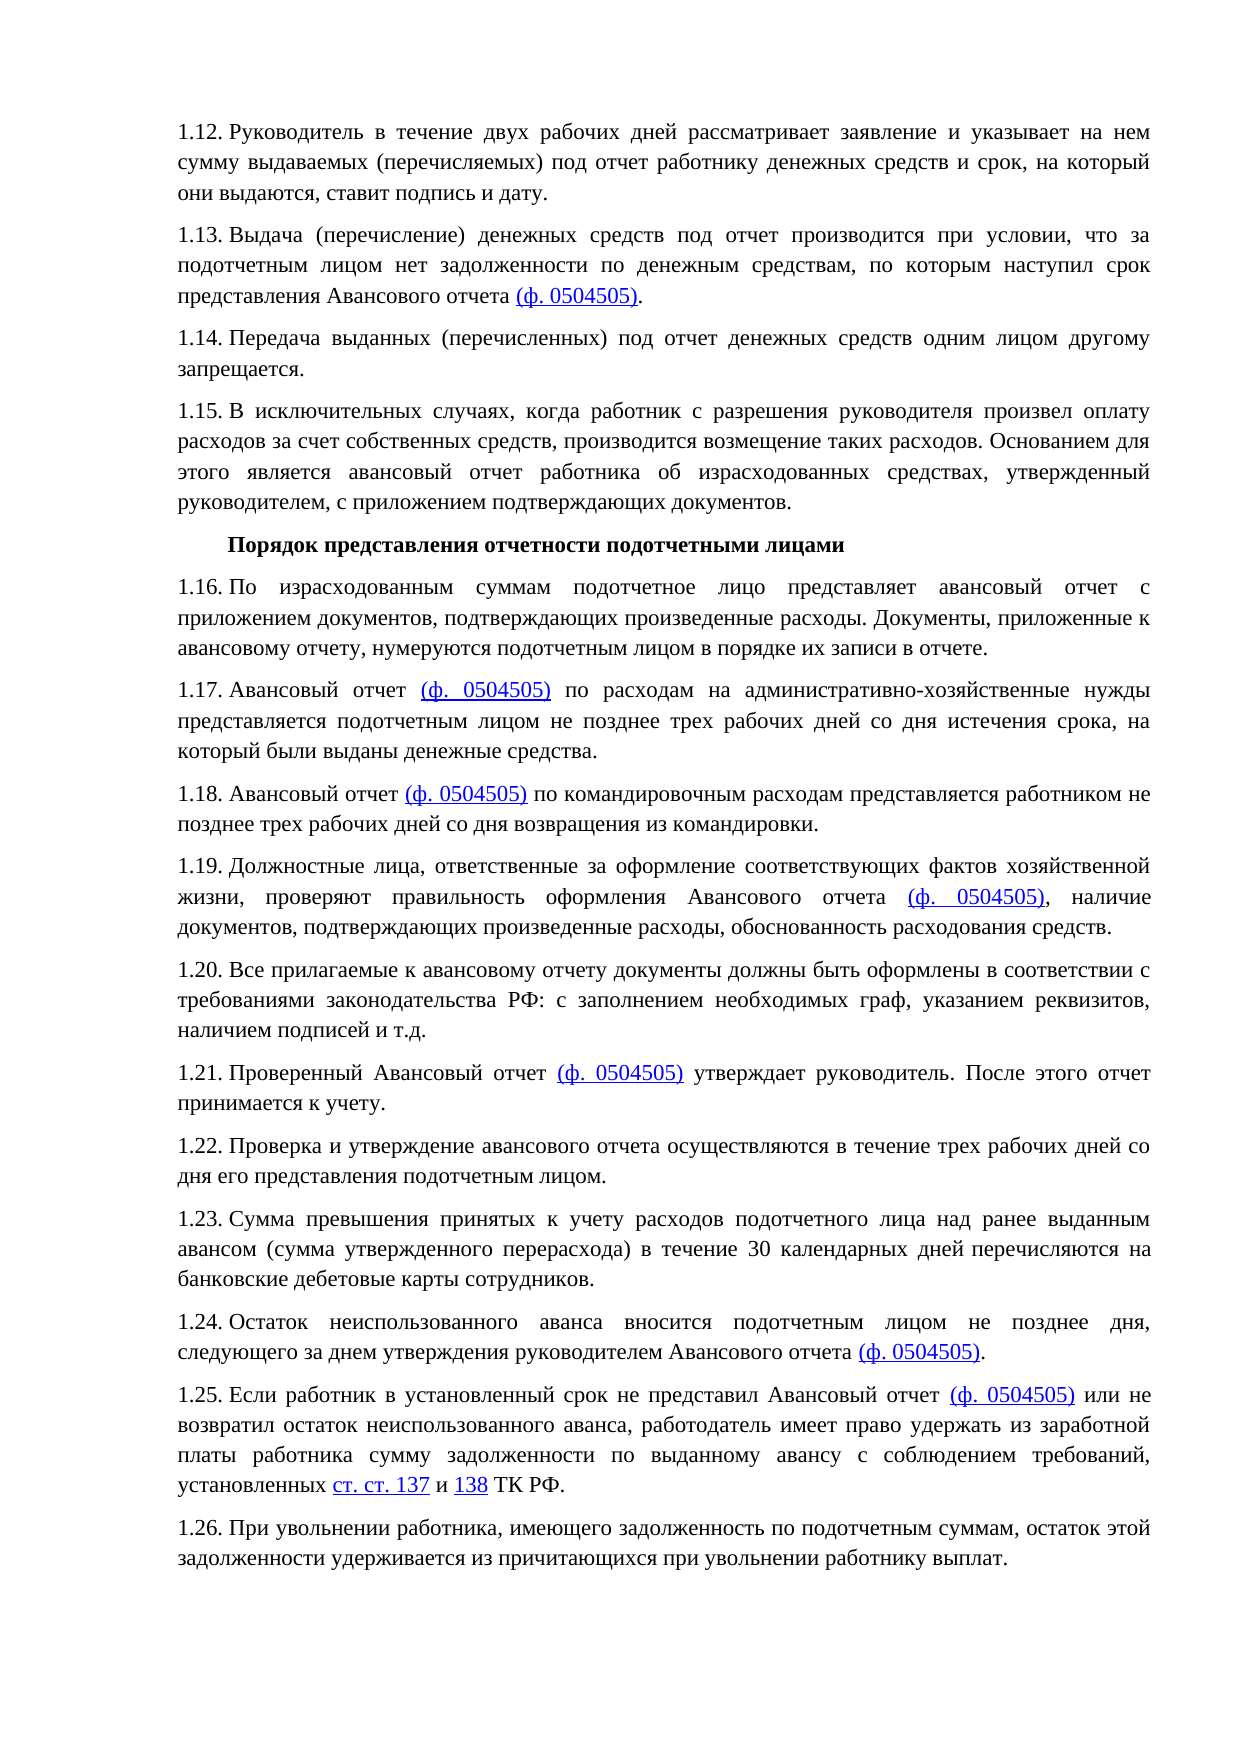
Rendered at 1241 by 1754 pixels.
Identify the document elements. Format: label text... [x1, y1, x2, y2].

subtitle При увольнении работника, имеющего задолженность по подотчетным суммам, остаток этой задолженности удерживается из причитающихся при увольнении работнику выплат. [177, 1514, 1152, 1571]
subtitle Проверка и утверждение авансового отчета осуществляются в течение трех рабочих дней со дня его представления подотчетным лицом. [177, 1132, 1152, 1188]
subtitle В исключительных случаях, когда работник с разрешения руководителя произвел оплату расходов за счет собственных средств, производится возмещение таких расходов. Основанием для этого является авансовый отчет работника об израсходованных средствах, утвержденный руководителем, с приложением подтверждающих документов. [177, 397, 1152, 514]
subtitle Авансовый отчет (ф. 0504505) по расходам на административно-хозяйственные нужды представляется подотчетным лицом не позднее трех рабочих дней со дня истечения срока, на который были выданы денежные средства. [177, 676, 1152, 763]
subtitle Руководитель в течение двух рабочих дней рассматривает заявление и указывает на нем сумму выдаваемых (перечисляемых) под отчет работнику денежных средств и срок, на который они выдаются, ставит подпись и дату. [177, 118, 1152, 205]
subtitle Порядок представления отчетности подотчетными лицами [177, 531, 1152, 557]
subtitle Передача выданных (перечисленных) под отчет денежных средств одним лицом другому запрещается. [177, 324, 1152, 381]
subtitle Остаток неиспользованного аванса вносится подотчетным лицом не позднее дня, следующего за днем утверждения руководителем Авансового отчета (ф. 0504505). [177, 1308, 1152, 1364]
subtitle Выдача (перечисление) денежных средств под отчет производится при условии, что за подотчетным лицом нет задолженности по денежным средствам, по которым наступил срок представления Авансового отчета (ф. 0504505). [177, 221, 1152, 308]
subtitle Если работник в установленный срок не представил Авансовый отчет (ф. 0504505) или не возвратил остаток неиспользованного аванса, работодатель имеет право удержать из заработной платы работника сумму задолженности по выданному авансу с соблюдением требований, установленных ст. ст. 137 и 138 ТК РФ. [177, 1381, 1152, 1498]
subtitle Авансовый отчет (ф. 0504505) по командировочным расходам представляется работником не позднее трех рабочих дней со дня возвращения из командировки. [177, 779, 1152, 836]
subtitle Все прилагаемые к авансовому отчету документы должны быть оформлены в соответствии с требованиями законодательства РФ: с заполнением необходимых граф, указанием реквизитов, наличием подписей и т.д. [177, 956, 1152, 1042]
subtitle Сумма превышения принятых к учету расходов подотчетного лица над ранее выданным авансом (сумма утвержденного перерасхода) в течение 30 календарных дней перечисляются на банковские дебетовые карты сотрудников. [177, 1204, 1152, 1291]
subtitle По израсходованным суммам подотчетное лицо представляет авансовый отчет с приложением документов, подтверждающих произведенные расходы. Документы, приложенные к авансовому отчету, нумеруются подотчетным лицом в порядке их записи в отчете. [177, 573, 1152, 660]
subtitle Проверенный Авансовый отчет (ф. 0504505) утверждает руководитель. После этого отчет принимается к учету. [177, 1059, 1152, 1115]
subtitle Должностные лица, ответственные за оформление соответствующих фактов хозяйственной жизни, проверяют правильность оформления Авансового отчета (ф. 0504505), наличие документов, подтверждающих произведенные расходы, обоснованность расходования средств. [177, 852, 1152, 939]
